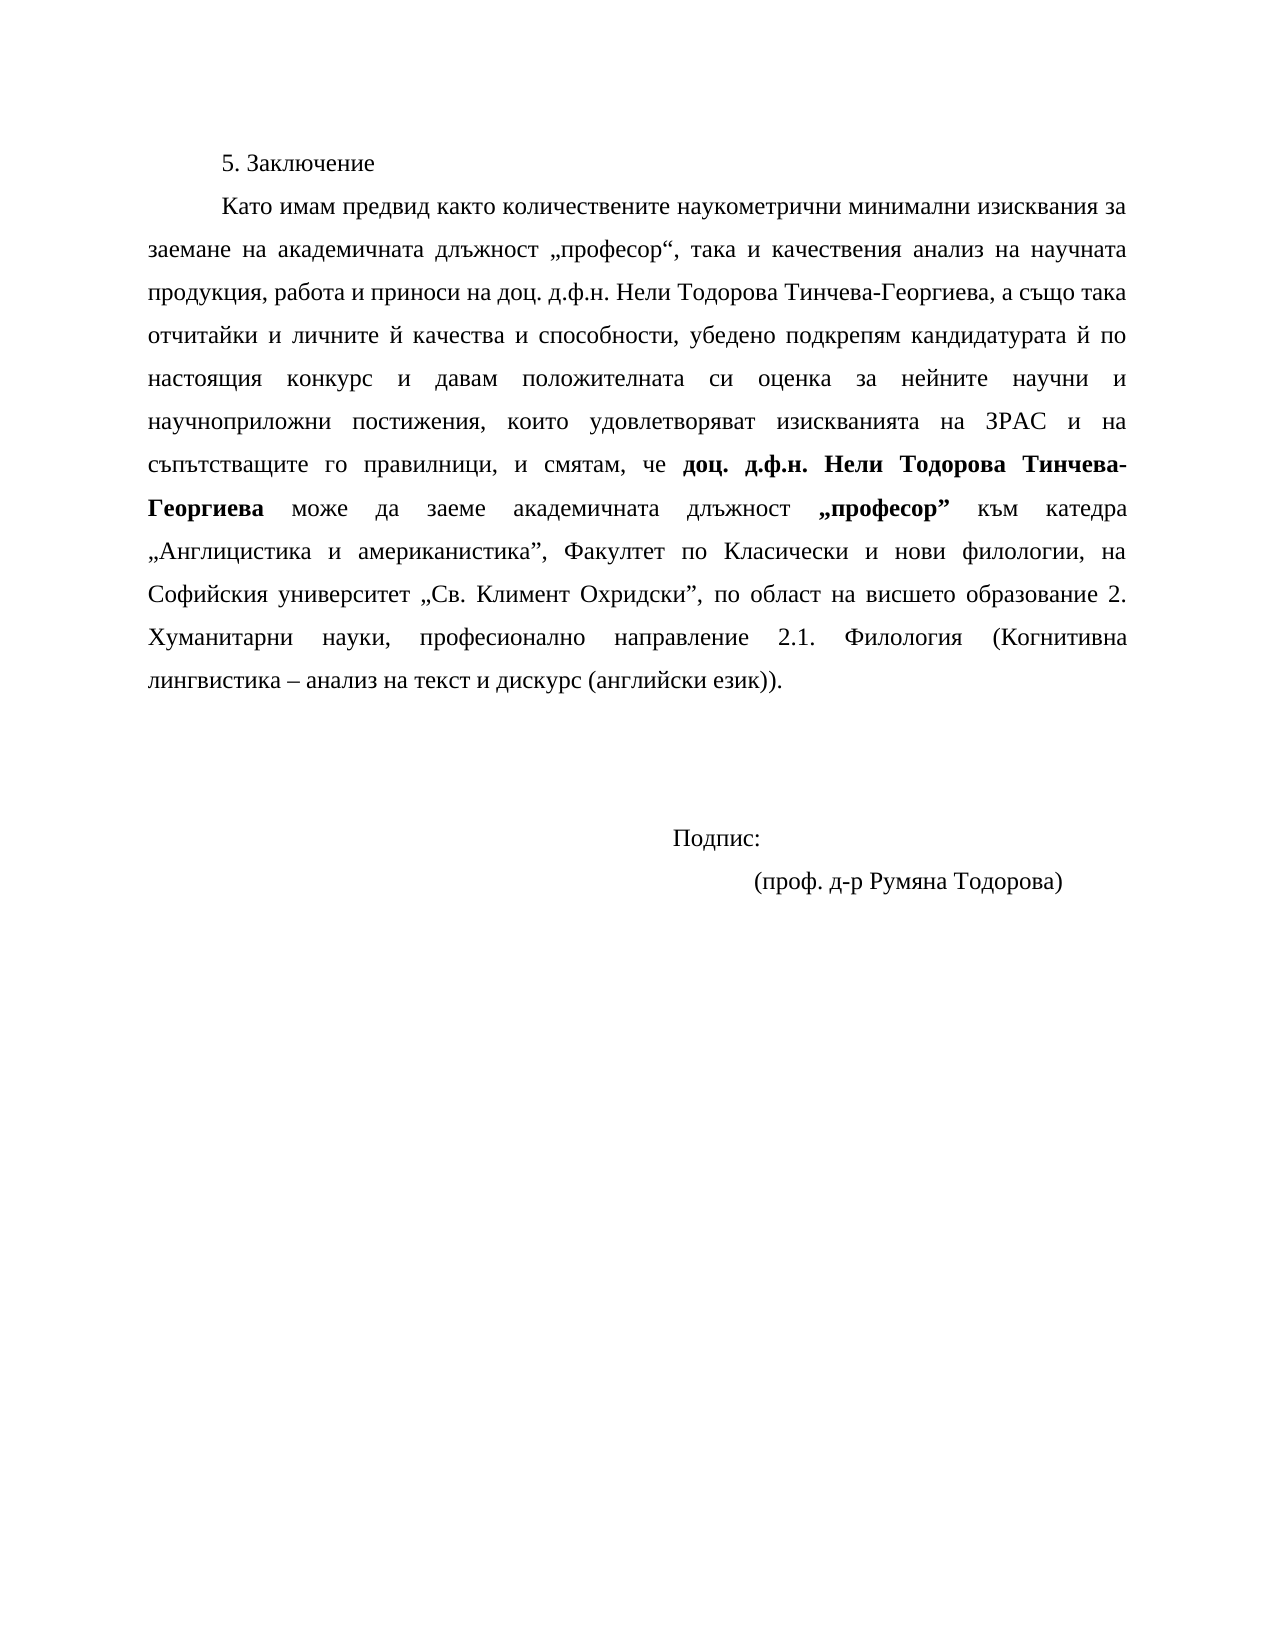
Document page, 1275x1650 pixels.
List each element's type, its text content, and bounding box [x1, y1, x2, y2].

text Като имам предвид както количествените наукометрични минимални изисквания за заемане на академичната длъжност „професор“, така и качествения анализ на научната продукция, работа и приноси на доц. д.ф.н. Нели Тодорова Тинчева-Георгиева, а също така отчитайки и личните й качества и способности, убедено подкрепям кандидатурата й по настоящия конкурс и давам положителната си оценка за нейните научни и научноприложни постижения, които удовлетворяват изискванията на ЗРАС и на съпътстващите го правилници, и смятам, че доц. д.ф.н. Нели Тодорова Тинчева-Георгиева може да заеме академичната длъжност „професор” към катедра „Англицистика и американистика”, Факултет по Класически и нови филологии, на Софийския университет „Св. Климент Охридски”, по област на висшето образование 2. Хуманитарни науки, професионално направление 2.1. Филология (Когнитивна лингвистика – анализ на текст и дискурс (английски език)). [148, 191, 1127, 694]
text Подпис: [148, 823, 1127, 852]
text 5. Заключение [148, 148, 1127, 176]
text (проф. д-р Румяна Тодорова) [148, 866, 1127, 895]
